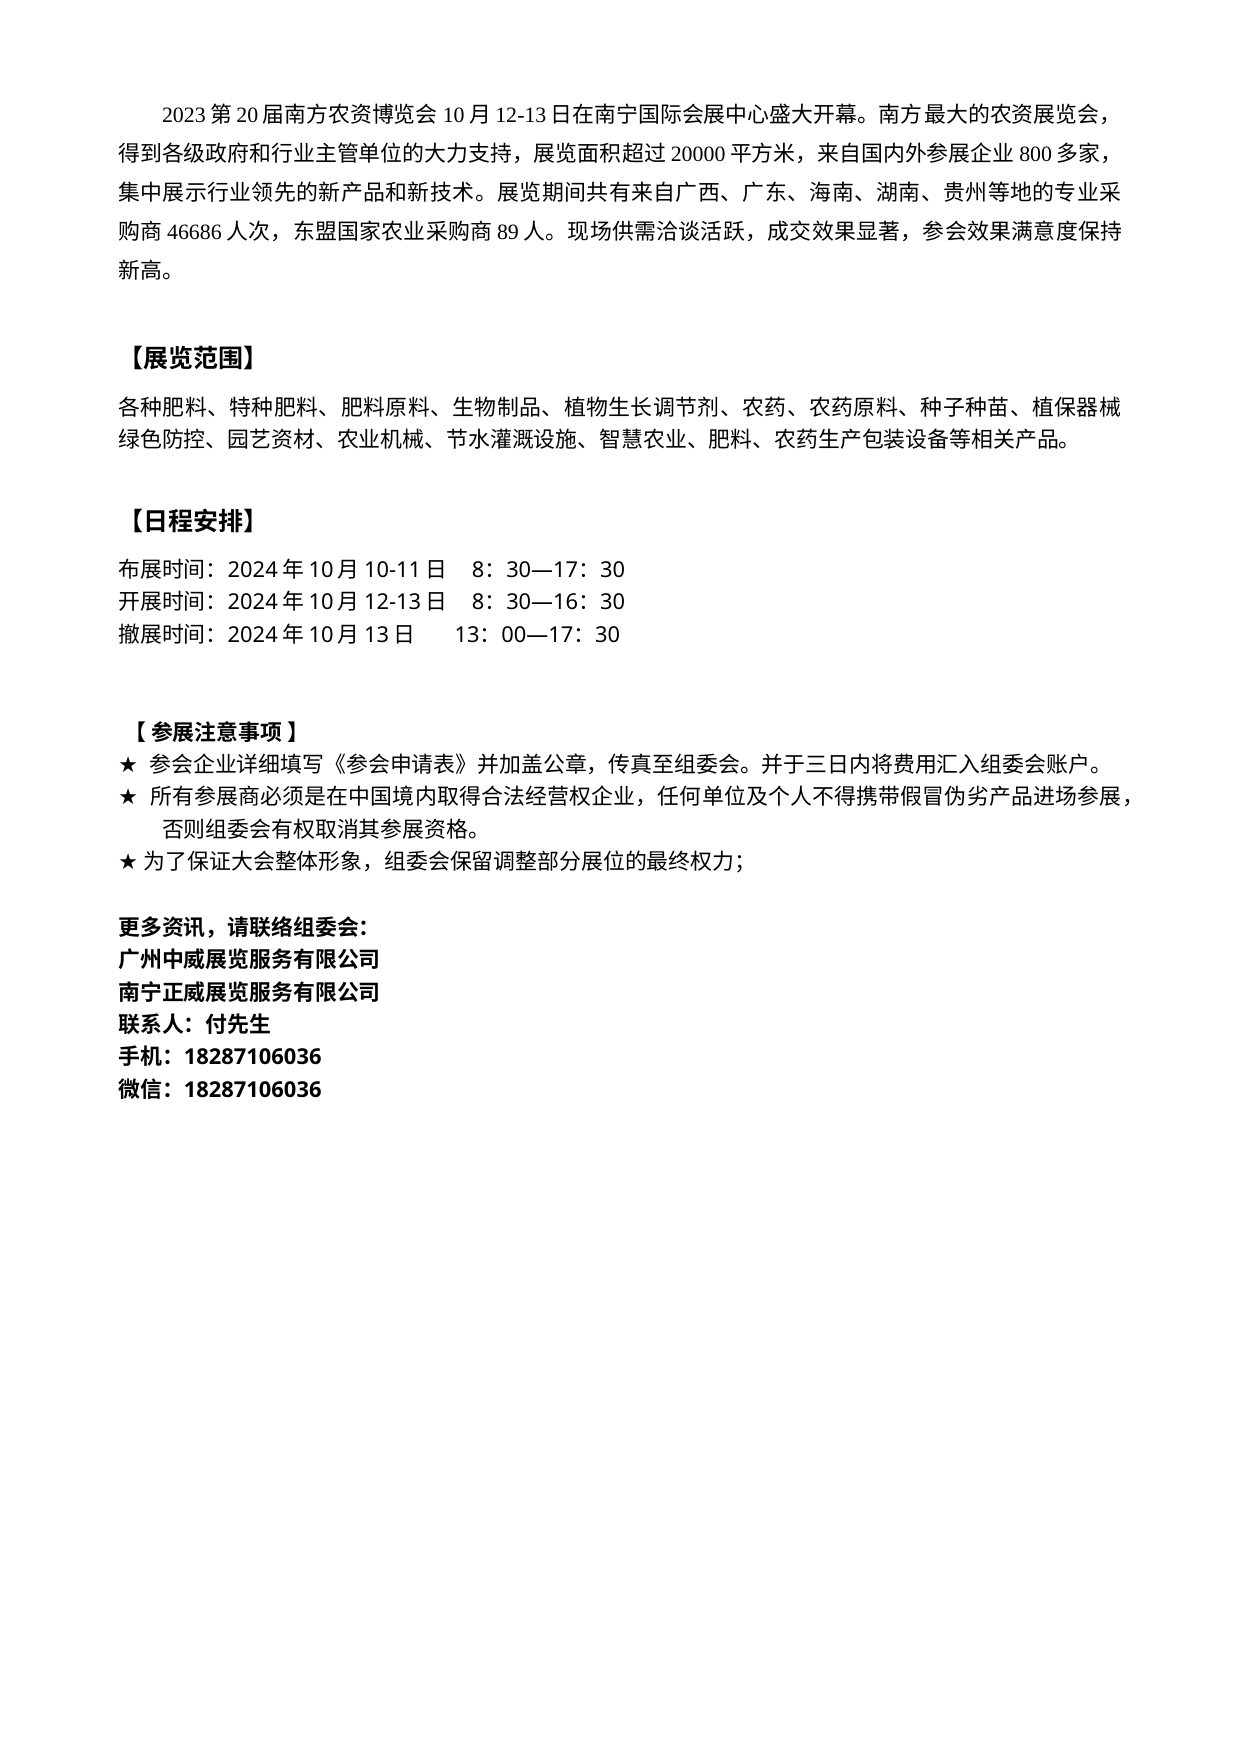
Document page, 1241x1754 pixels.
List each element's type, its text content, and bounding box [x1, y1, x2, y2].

text ★ 为了保证大会整体形象，组委会保留调整部分展位的最终权力； [118, 844, 1122, 877]
text 各种肥料、特种肥料、肥料原料、生物制品、植物生长调节剂、农药、农药原料、种子种苗、植保器械、绿色防控、园艺资材、农业机械、节水灌溉设施、智慧农业、肥料、农药生产包装设备等相关产品。 [118, 389, 1122, 454]
text 微信：18287106036 [118, 1072, 1122, 1104]
text ★ 参会企业详细填写《参会申请表》并加盖公章，传真至组委会。并于三日内将费用汇入组委会账户。 [118, 747, 1122, 779]
text 联系人：付先生 [118, 1007, 1122, 1039]
text 【展览范围】 [118, 324, 1122, 389]
text 开展时间：2024年10月12-13日 8：30—16：30 [118, 584, 1122, 617]
text 撤展时间：2024年10月13日 13：00—17：30 [118, 617, 1122, 649]
text 南宁正威展览服务有限公司 [118, 974, 1122, 1007]
text 【日程安排】 [118, 487, 1122, 552]
text 更多资讯，请联络组委会： [118, 909, 1122, 942]
text 布展时间：2024年10月10-11日 8：30—17：30 [118, 552, 1122, 584]
text ★ 所有参展商必须是在中国境内取得合法经营权企业，任何单位及个人不得携带假冒伪劣产品进场参展，否则组委会有权取消其参展资格。 [118, 779, 1122, 844]
text 手机：18287106036 [118, 1039, 1122, 1072]
text 2023第20届南方农资博览会10月12-13日在南宁国际会展中心盛大开幕。南方最大的农资展览会，得到各级政府和行业主管单位的大力支持，展览面积超过20000平方米，来自国内外参展企业800多家，集中展示行业领先的新产品和新技术。展览期间共有来自广西、广东、海南、湖南、贵州等地的专业采购商46686人次，东盟国家农业采购商89人。现场供需洽谈活跃，成交效果显著，参会效果满意度保持新高。 [118, 97, 1122, 285]
text 广州中威展览服务有限公司 [118, 942, 1122, 974]
text 【 参展注意事项 】 [118, 714, 1122, 747]
